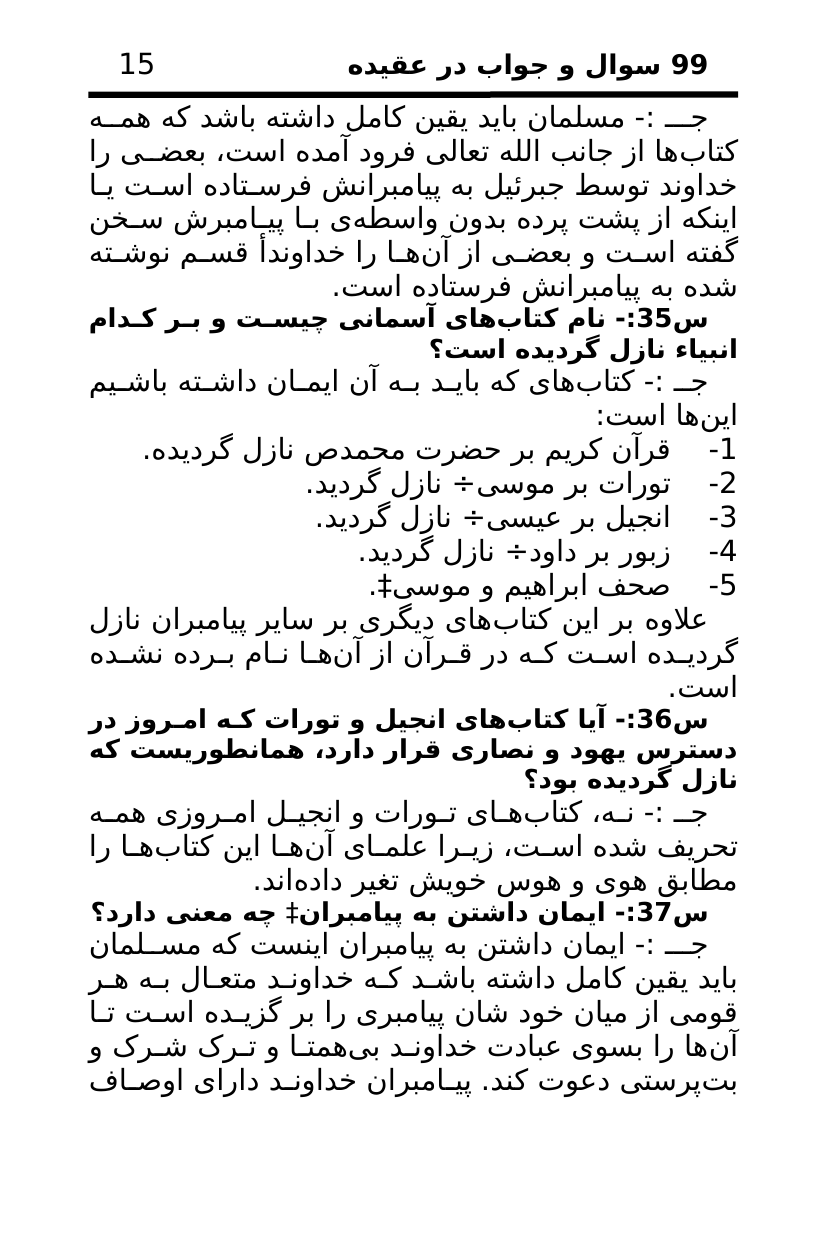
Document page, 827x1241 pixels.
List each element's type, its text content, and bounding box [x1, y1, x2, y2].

text جـــ :- مسلمان باید یقین کامل داشته باشد که همه کتاب‌ها از جانب الله تعالی فرود آمده است، بعضی را خداوند توسط جبرئیل به پیامبرانش فرستاده است یا اینکه از پشت پرده بدون واسطه‌ی با پیامبرش سخن گفته است و بعضی از آن‌ها را خداوندأ قسم نوشته شده به پیامبرانش فرستاده است. [89, 100, 738, 304]
text جــ :- کتاب‌های که باید به آن ایمان داشته باشیم این‌ها است: [89, 364, 738, 432]
text س35:- نام کتاب‌های آسمانی چیست و بر کدام انبیاء نازل گردیده است؟ [89, 304, 738, 364]
list قرآن کریم بر حضرت محمدص نازل گردیده. [89, 432, 708, 466]
list صحف ابراهیم و موسی‡. [89, 568, 708, 602]
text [89, 927, 738, 1097]
list انجیل بر عیسی÷ نازل گردید. [89, 500, 708, 534]
text جــ :- نه، کتاب‌های تورات و انجیل امروزی همه تحریف شده است، زیرا علمای آن‌ها این کتاب‌ها را مطابق هوی و هوس خویش تغیر داده‌اند. [89, 795, 738, 897]
text س36:- آیا کتاب‌های انجیل و تورات که امروز در دسترس یهود و نصاری قرار دارد، همانطوریست که نازل گردیده بود؟ [89, 704, 738, 795]
list تورات بر موسی÷ نازل گردید. [89, 466, 708, 500]
text س37:- ایمان داشتن به پیامبران‡ چه معنی دارد؟ [89, 897, 738, 927]
text علاوه بر این کتاب‌های دیگری بر سایر پیامبران نازل گردیده است که در قرآن از آن‌ها نام برده نشده است. [89, 602, 738, 704]
list زبور بر داود÷ نازل گردید. [89, 534, 708, 568]
